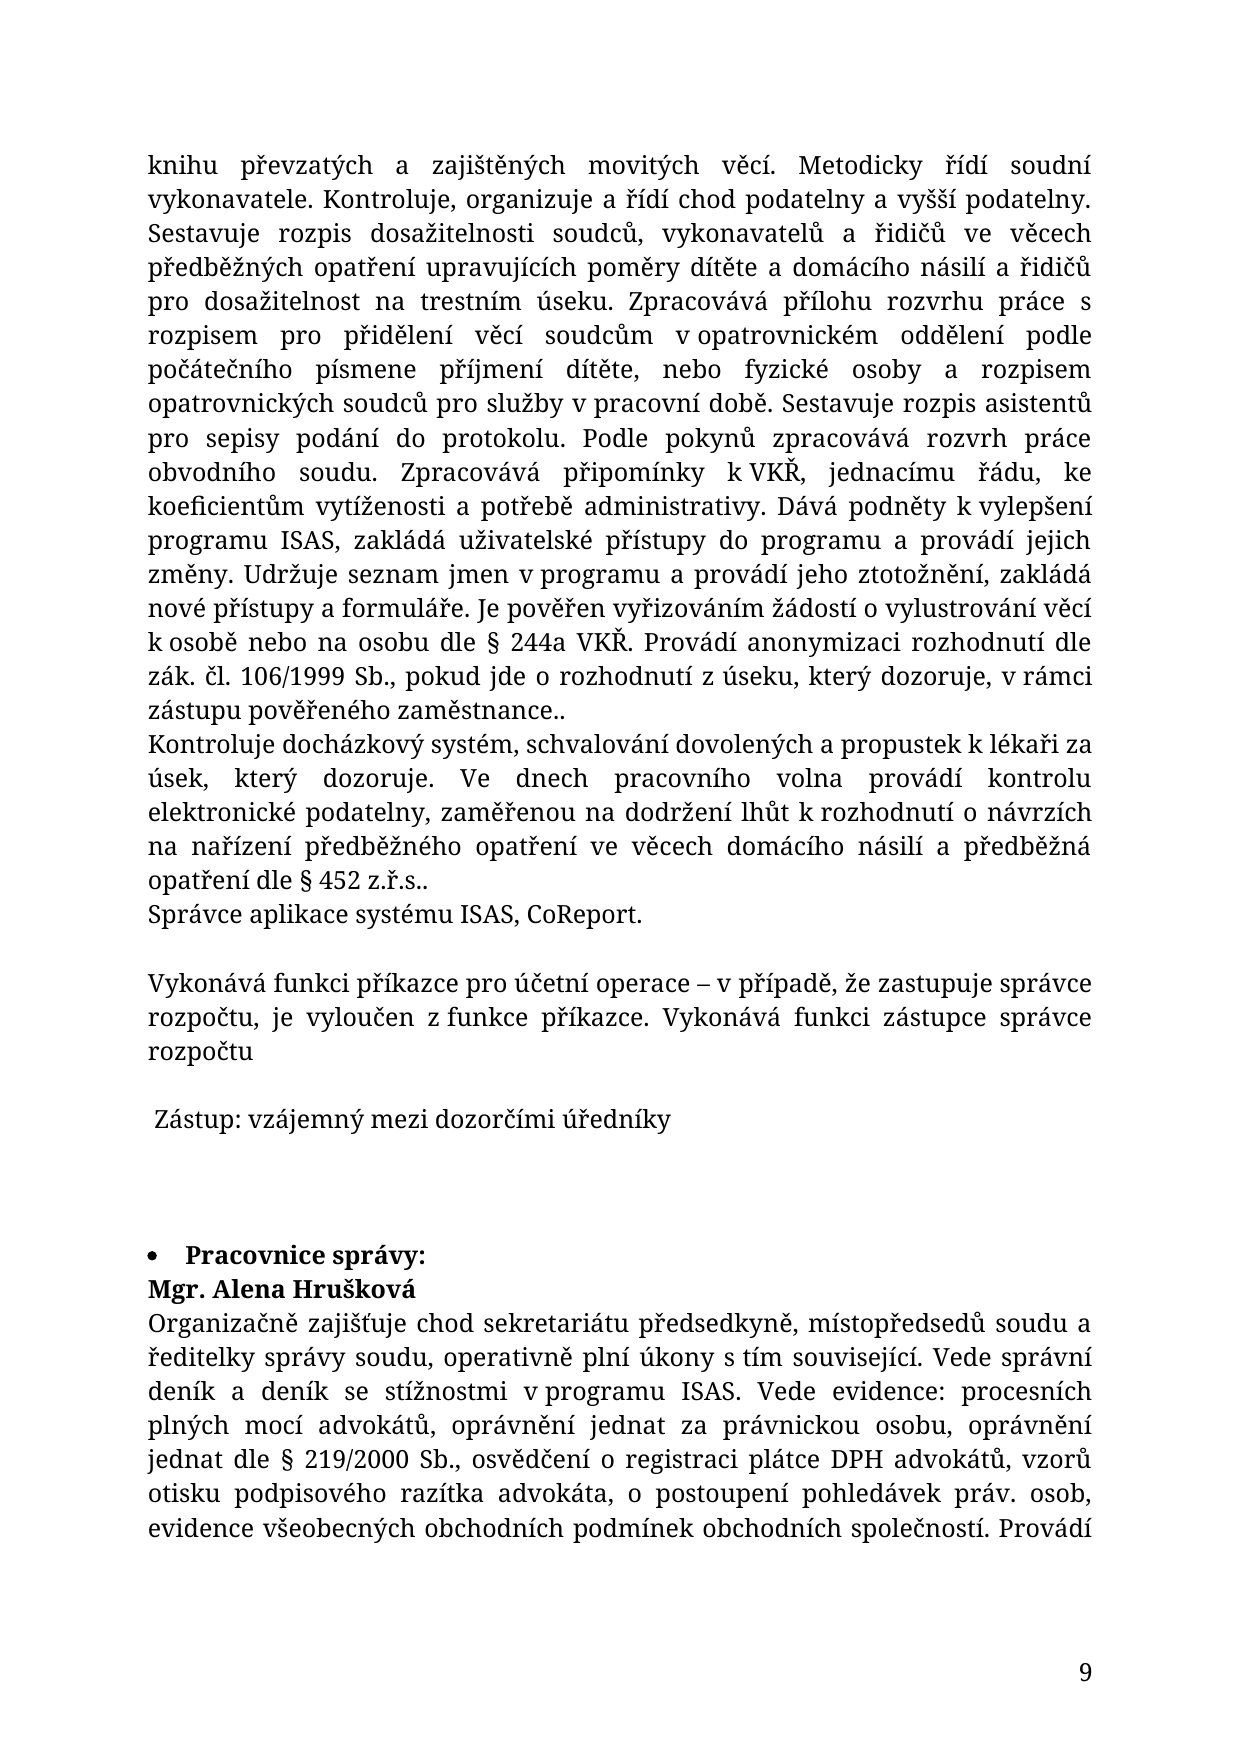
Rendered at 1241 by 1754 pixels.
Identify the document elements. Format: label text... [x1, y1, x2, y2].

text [148, 1306, 1092, 1544]
text Správce aplikace systému ISAS, CoReport. [148, 897, 1092, 931]
text Kontroluje docházkový systém, schvalování dovolených a propustek k lékaři za úsek, který dozoruje. Ve dnech pracovního volna provádí kontrolu elektronické podatelny, zaměřenou na dodržení lhůt k rozhodnutí o návrzích na nařízení předběžného opatření ve věcech domácího násilí a předběžná opatření dle § 452 z.ř.s.. [148, 727, 1092, 897]
text Mgr. Alena Hrušková [148, 1272, 1092, 1306]
list Pracovnice správy: [148, 1238, 1092, 1272]
text Zástup: vzájemný mezi dozorčími úředníky [148, 1101, 1092, 1136]
text Vykonává funkci příkazce pro účetní operace – v případě, že zastupuje správce rozpočtu, je vyloučen z funkce příkazce. Vykonává funkci zástupce správce rozpočtu [148, 965, 1092, 1067]
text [148, 148, 1092, 727]
